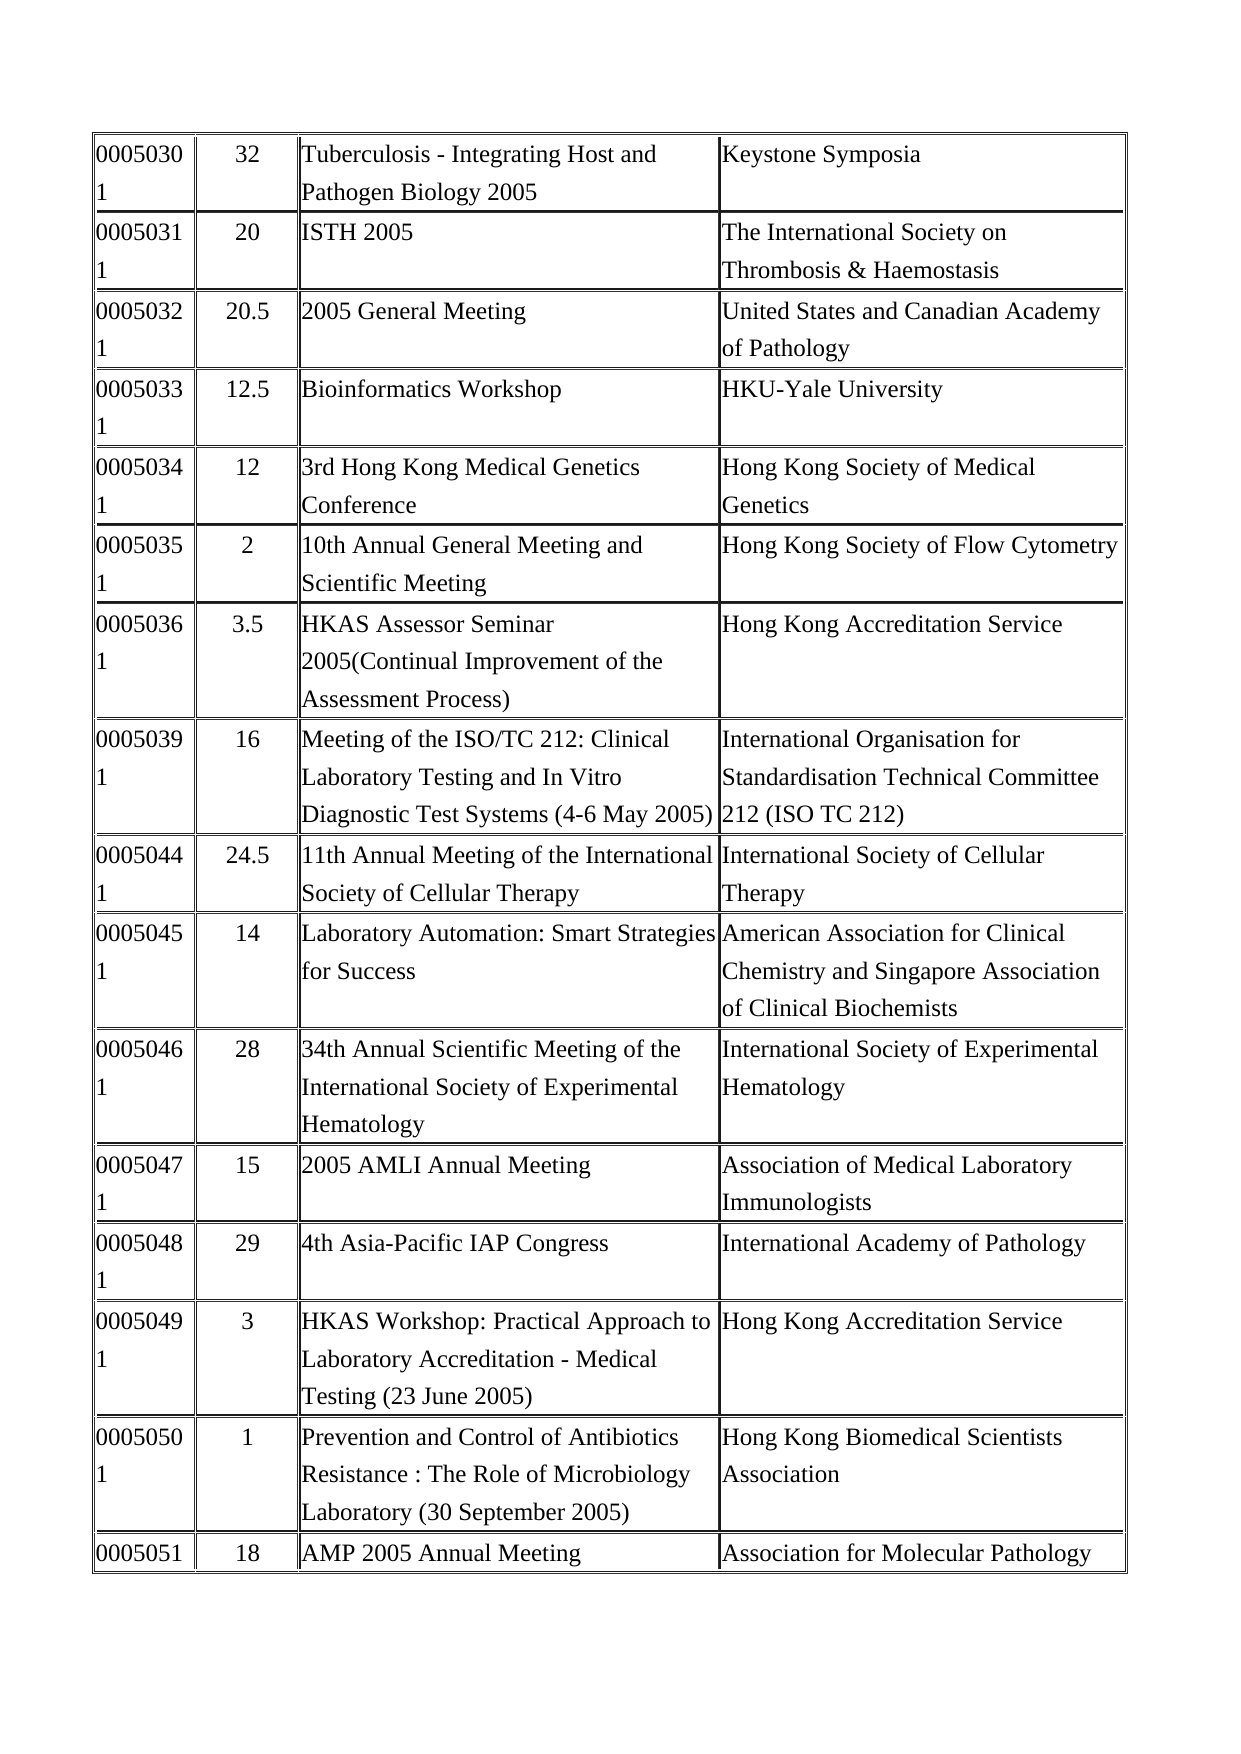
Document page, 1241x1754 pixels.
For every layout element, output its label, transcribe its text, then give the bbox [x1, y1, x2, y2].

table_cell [299, 1534, 719, 1571]
table_cell 16 [197, 720, 297, 832]
table_cell 12.5 [197, 370, 297, 444]
table_cell 00050331 [95, 366, 194, 444]
table_cell 4th Asia-Pacific IAP Congress [301, 1224, 718, 1299]
table_cell 28 [197, 1030, 297, 1142]
table_cell 10th Annual General Meeting and Scientific Meeting [301, 526, 718, 601]
table_cell 00050441 [95, 833, 194, 911]
table_cell 00050351 [93, 523, 194, 601]
table_cell 00050511 [95, 1530, 196, 1571]
table_cell 00050481 [95, 1220, 194, 1299]
table_header 32 [196, 133, 299, 210]
table_cell 20.5 [197, 292, 297, 366]
table_cell HKU-Yale University [721, 366, 1125, 444]
table_cell Hong Kong Accreditation Service [721, 601, 1125, 717]
table_cell 18 [196, 1530, 299, 1571]
table_cell Laboratory Automation: Smart Strategies for Success [301, 914, 718, 1026]
table_cell 3rd Hong Kong Medical Genetics Conference [301, 448, 718, 523]
table_cell United States and Canadian Academy of Pathology [721, 288, 1125, 366]
table_cell 00050391 [93, 717, 196, 832]
table_cell 00050361 [95, 601, 194, 717]
table_cell 00050321 [95, 288, 194, 366]
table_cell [719, 1530, 1125, 1571]
table_cell Hong Kong Biomedical Scientists Association [721, 1414, 1125, 1530]
table_cell Meeting of the ISO/TC 212: Clinical Laboratory Testing and In Vitro Diagnostic Test Systems (4-6 May 2005) [301, 720, 718, 832]
table_cell American Association for Clinical Chemistry and Singapore Association of Clinical Biochemists [719, 911, 1126, 1026]
table_cell 00050311 [95, 210, 194, 288]
table_cell 2 [197, 526, 297, 601]
table_cell Association of Medical Laboratory Immunologists [721, 1142, 1125, 1220]
table_cell 00050491 [93, 1299, 196, 1414]
table_cell Prevention and Control of Antibiotics Resistance : The Role of Microbiology Laboratory (30 September 2005) [301, 1418, 718, 1530]
table_cell 14 [197, 914, 297, 1026]
table_cell 00050451 [93, 911, 196, 1026]
table_cell ISTH 2005 [301, 213, 718, 288]
table_cell 34th Annual Scientific Meeting of the International Society of Experimental Hematology [301, 1030, 718, 1142]
table_cell Hong Kong Society of Medical Genetics [721, 445, 1125, 523]
table_cell International Organisation for Standardisation Technical Committee 212 (ISO TC 212) [719, 717, 1126, 832]
table_cell 3.5 [197, 604, 297, 717]
table_cell 3 [197, 1302, 297, 1414]
table_cell 2005 General Meeting [301, 292, 718, 366]
table_cell International Society of Cellular Therapy [721, 833, 1125, 911]
table_cell 1 [197, 1418, 297, 1530]
table_header Keystone Symposia [719, 135, 1125, 210]
table_cell 29 [197, 1224, 297, 1299]
table_cell Bioinformatics Workshop [301, 370, 718, 444]
table_cell Hong Kong Accreditation Service [719, 1299, 1126, 1414]
table_cell 11th Annual Meeting of the International Society of Cellular Therapy [301, 836, 718, 911]
table_cell 20 [197, 213, 297, 288]
table_cell 24.5 [197, 836, 297, 911]
table_cell 00050341 [95, 445, 194, 523]
table_cell 2005 AMLI Annual Meeting [301, 1146, 718, 1220]
table_cell International Society of Experimental Hematology [721, 1026, 1125, 1142]
table_cell 00050501 [95, 1414, 194, 1530]
table_cell HKAS Assessor Seminar 2005(Continual Improvement of the Assessment Process) [301, 604, 718, 717]
table_cell The International Society on Thrombosis & Haemostasis [721, 210, 1125, 288]
table_cell Hong Kong Society of Flow Cytometry [721, 523, 1126, 601]
table_header 00050301 [95, 135, 196, 210]
table_cell HKAS Workshop: Practical Approach to Laboratory Accreditation - Medical Testing (23 June 2005) [301, 1302, 718, 1414]
table_cell 12 [197, 448, 297, 523]
table_cell International Academy of Pathology [721, 1220, 1125, 1299]
table_cell 00050461 [95, 1026, 194, 1142]
table_cell 00050471 [95, 1142, 194, 1220]
table_cell 15 [197, 1146, 297, 1220]
table_header Tuberculosis - Integrating Host and Pathogen Biology 2005 [299, 135, 719, 210]
